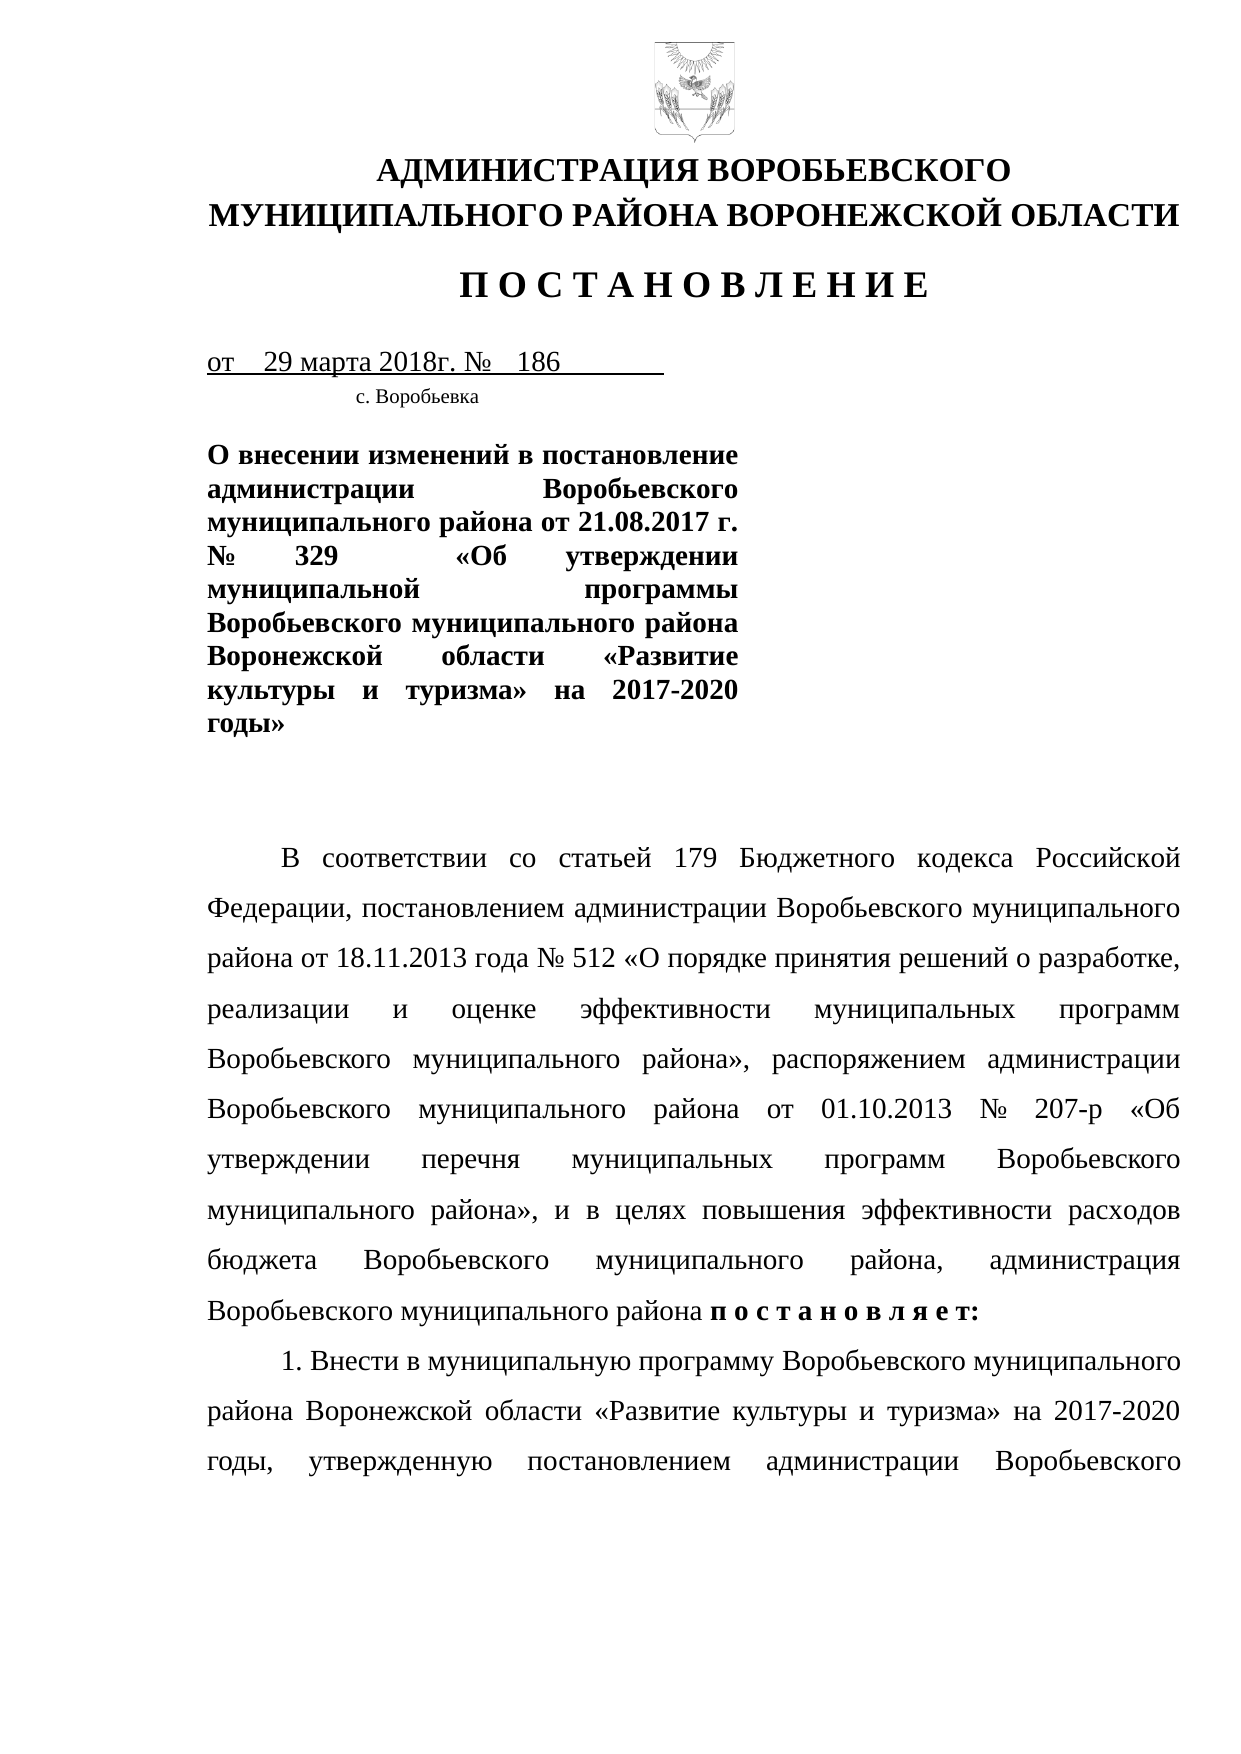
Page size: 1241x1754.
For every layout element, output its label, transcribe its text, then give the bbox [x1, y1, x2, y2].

text В соответствии со статьей 179 Бюджетного кодекса Российской Федерации, постановлением администрации Воробьевского муниципального района от 18.11.2013 года № 512 «О порядке принятия решений о разработке, реализации и оценке эффективности муниципальных программ Воробьевского муниципального района», распоряжением администрации Воробьевского муниципального района от 01.10.2013 № 207-р «Об утверждении перечня муниципальных программ Воробьевского муниципального района», и в целях повышения эффективности расходов бюджета Воробьевского муниципального района, администрация Воробьевского муниципального района п о с т а н о в л я е т: [207, 840, 1181, 1326]
text МУНИЦИПАЛЬНОГО РАЙОНА ВОРОНЕЖСКОЙ ОБЛАСТИ [207, 196, 1181, 234]
text П О С Т А Н О В Л Е Н И Е [207, 263, 1181, 306]
text с. Воробьевка [207, 384, 1181, 408]
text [207, 1343, 1181, 1477]
picture [654, 42, 735, 143]
text О внесении изменений в постановление администрации Воробьевского муниципального района от 21.08.2017 г. № 329 «Об утверждении муниципальной программы Воробьевского муниципального района Воронежской области «Развитие культуры и туризма» на 2017-2020 годы» [207, 437, 738, 739]
text АДМИНИСТРАЦИЯ ВОРОБЬЕВСКОГО [207, 118, 1181, 188]
text от 29 марта 2018г. № 186 [207, 344, 1181, 378]
